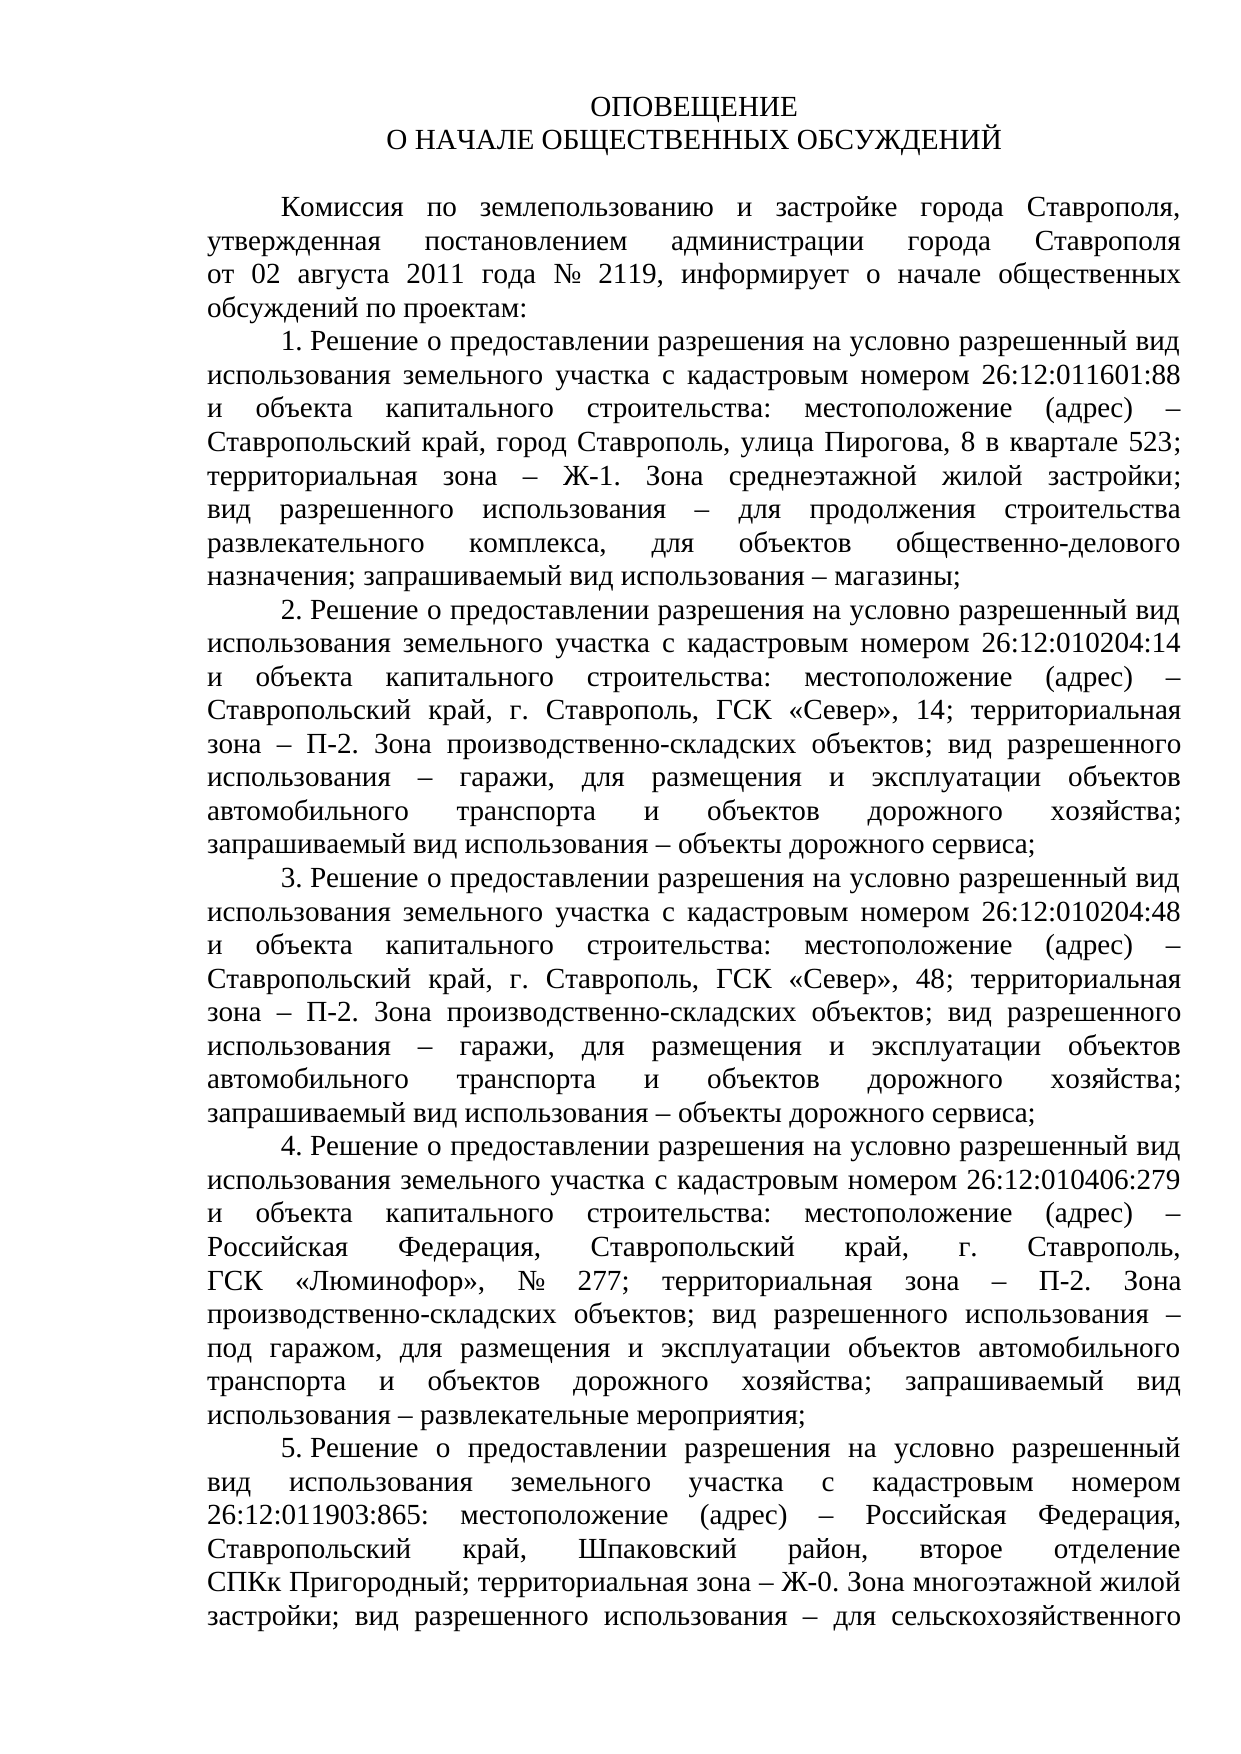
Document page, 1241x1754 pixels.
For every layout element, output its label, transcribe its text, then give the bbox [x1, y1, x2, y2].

list Решение о предоставлении разрешения на условно разрешенный вид использования земельного участка с кадастровым номером 26:12:010204:14 и объекта капитального строительства: местоположение (адрес) – Ставропольский край, г. Ставрополь, ГСК «Север», 14; территориальная зона – П-2. Зона производственно-складских объектов; вид разрешенного использования – гаражи, для размещения и эксплуатации объектов автомобильного транспорта и объектов дорожного хозяйства; запрашиваемый вид использования – объекты дорожного сервиса; [207, 592, 1181, 860]
list Решение о предоставлении разрешения на условно разрешенный вид использования земельного участка с кадастровым номером 26:12:011601:88 и объекта капитального строительства: местоположение (адрес) – Ставропольский край, город Ставрополь, улица Пирогова, 8 в квартале 523; территориальная зона – Ж-1. Зона среднеэтажной жилой застройки; вид разрешенного использования – для продолжения строительства развлекательного комплекса, для объектов общественно-делового назначения; запрашиваемый вид использования – магазины; [207, 323, 1181, 592]
list Решение о предоставлении разрешения на условно разрешенный вид использования земельного участка с кадастровым номером 26:12:010406:279 и объекта капитального строительства: местоположение (адрес) – Российская Федерация, Ставропольский край, г. Ставрополь, ГСК «Люминофор», № 277; территориальная зона – П-2. Зона производственно-складских объектов; вид разрешенного использования – под гаражом, для размещения и эксплуатации объектов автомобильного транспорта и объектов дорожного хозяйства; запрашиваемый вид использования – развлекательные мероприятия; [207, 1263, 1181, 1430]
text Комиссия по землепользованию и застройке города Ставрополя, утвержденная постановлением администрации города Ставрополя от 02 августа 2011 года № 2119, информирует о начале общественных обсуждений по проектам: [207, 189, 1181, 323]
list Решение о предоставлении разрешения на условно разрешенный вид использования земельного участка с кадастровым номером 26:12:010406:279 и объекта капитального строительства: местоположение (адрес) – Российская Федерация, Ставропольский край, г. Ставрополь, ГСК «Люминофор», № 277; территориальная зона – П-2. Зона производственно-складских объектов; вид разрешенного использования – под гаражом, для размещения и эксплуатации объектов автомобильного транспорта и объектов дорожного хозяйства; запрашиваемый вид использования – развлекательные мероприятия; [207, 1128, 1181, 1229]
text О НАЧАЛЕ ОБЩЕСТВЕННЫХ ОБСУЖДЕНИЙ [207, 122, 1181, 156]
text ОПОВЕЩЕНИЕ [207, 89, 1181, 122]
list Решение о предоставлении разрешения на условно разрешенный вид использования земельного участка с кадастровым номером 26:12:010204:48 и объекта капитального строительства: местоположение (адрес) – Ставропольский край, г. Ставрополь, ГСК «Север», 48; территориальная зона – П-2. Зона производственно-складских объектов; вид разрешенного использования – гаражи, для размещения и эксплуатации объектов автомобильного транспорта и объектов дорожного хозяйства; запрашиваемый вид использования – объекты дорожного сервиса; [207, 860, 1181, 1128]
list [207, 1564, 1181, 1632]
